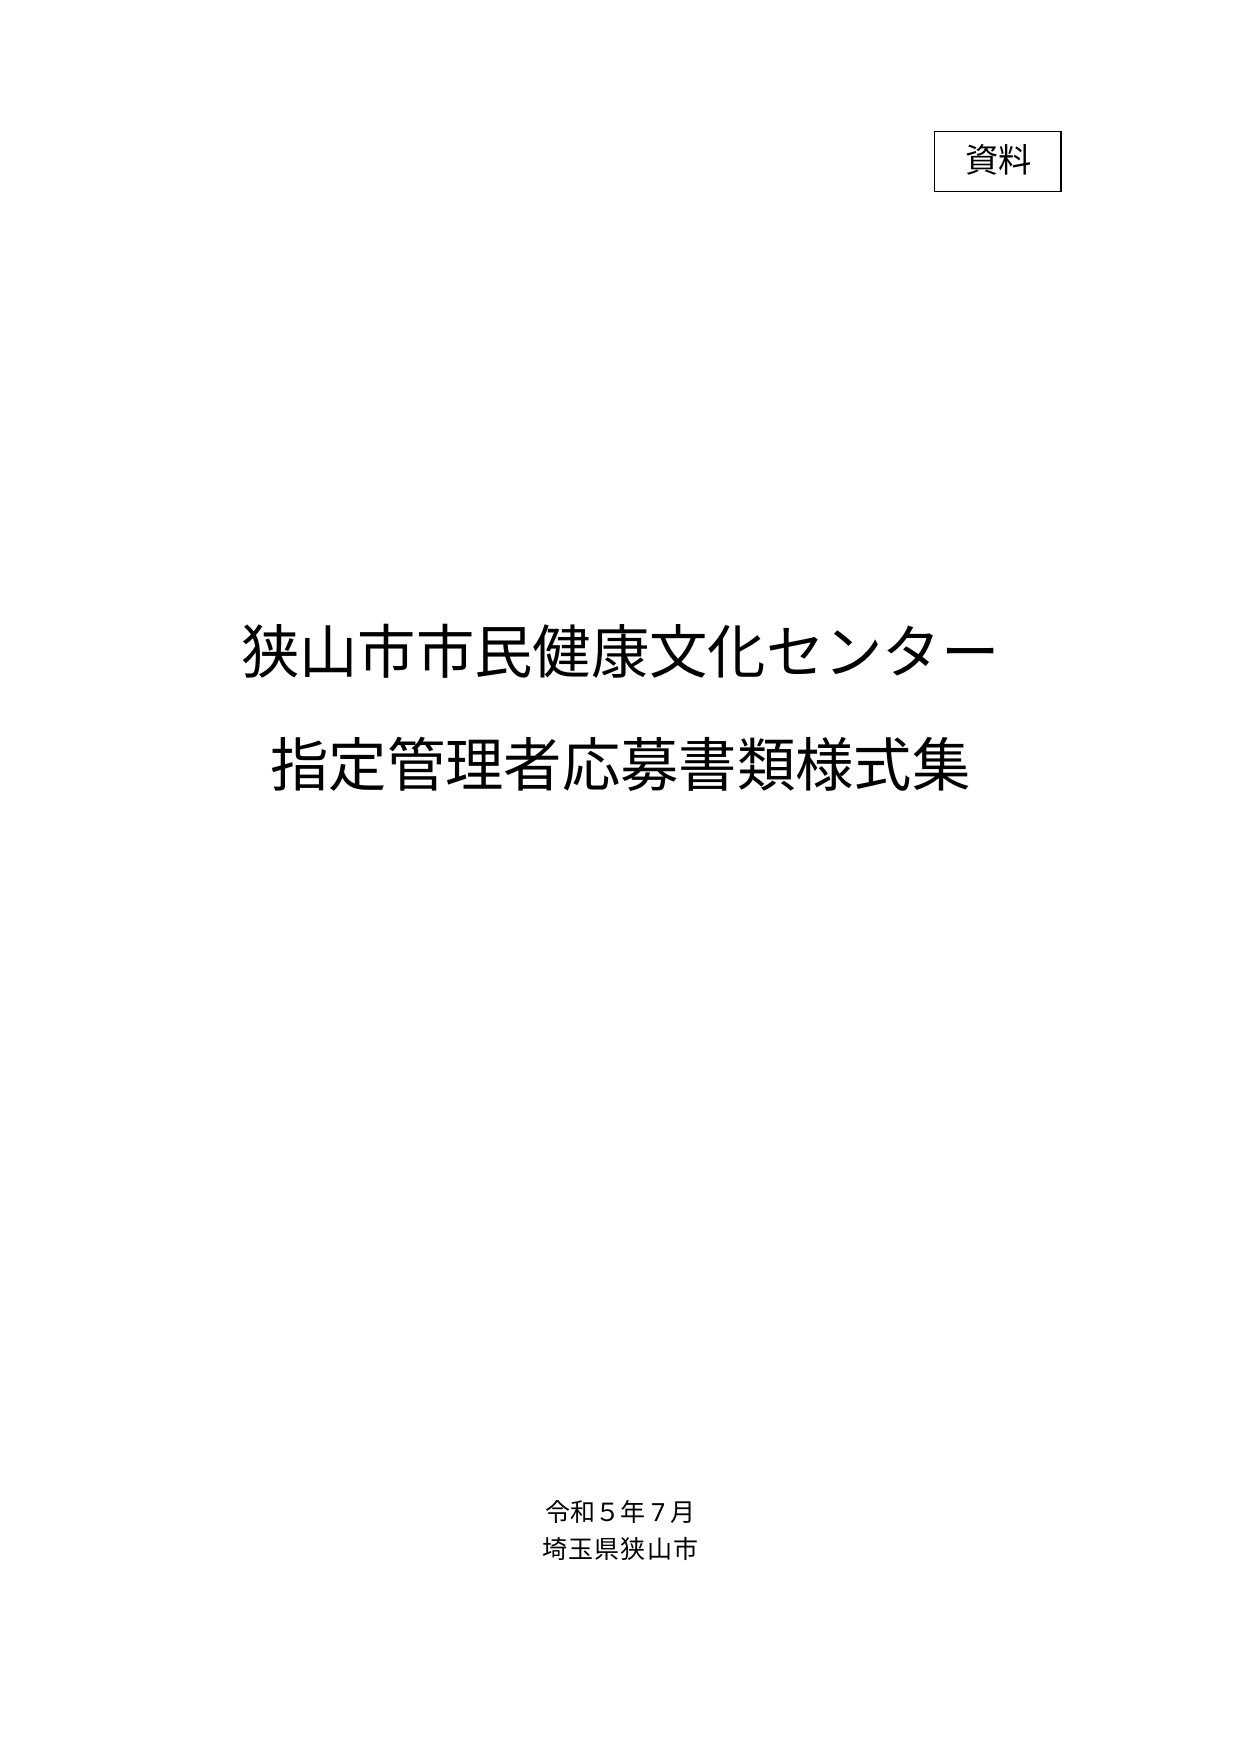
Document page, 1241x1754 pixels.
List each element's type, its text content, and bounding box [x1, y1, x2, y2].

text 令和５年 7月 [177, 1492, 1063, 1529]
text 狭山市市民健康文化センター [177, 592, 1063, 704]
text 指定管理者応募書類様式集 [177, 704, 1063, 817]
text 埼玉県狭山市 [177, 1529, 1063, 1567]
